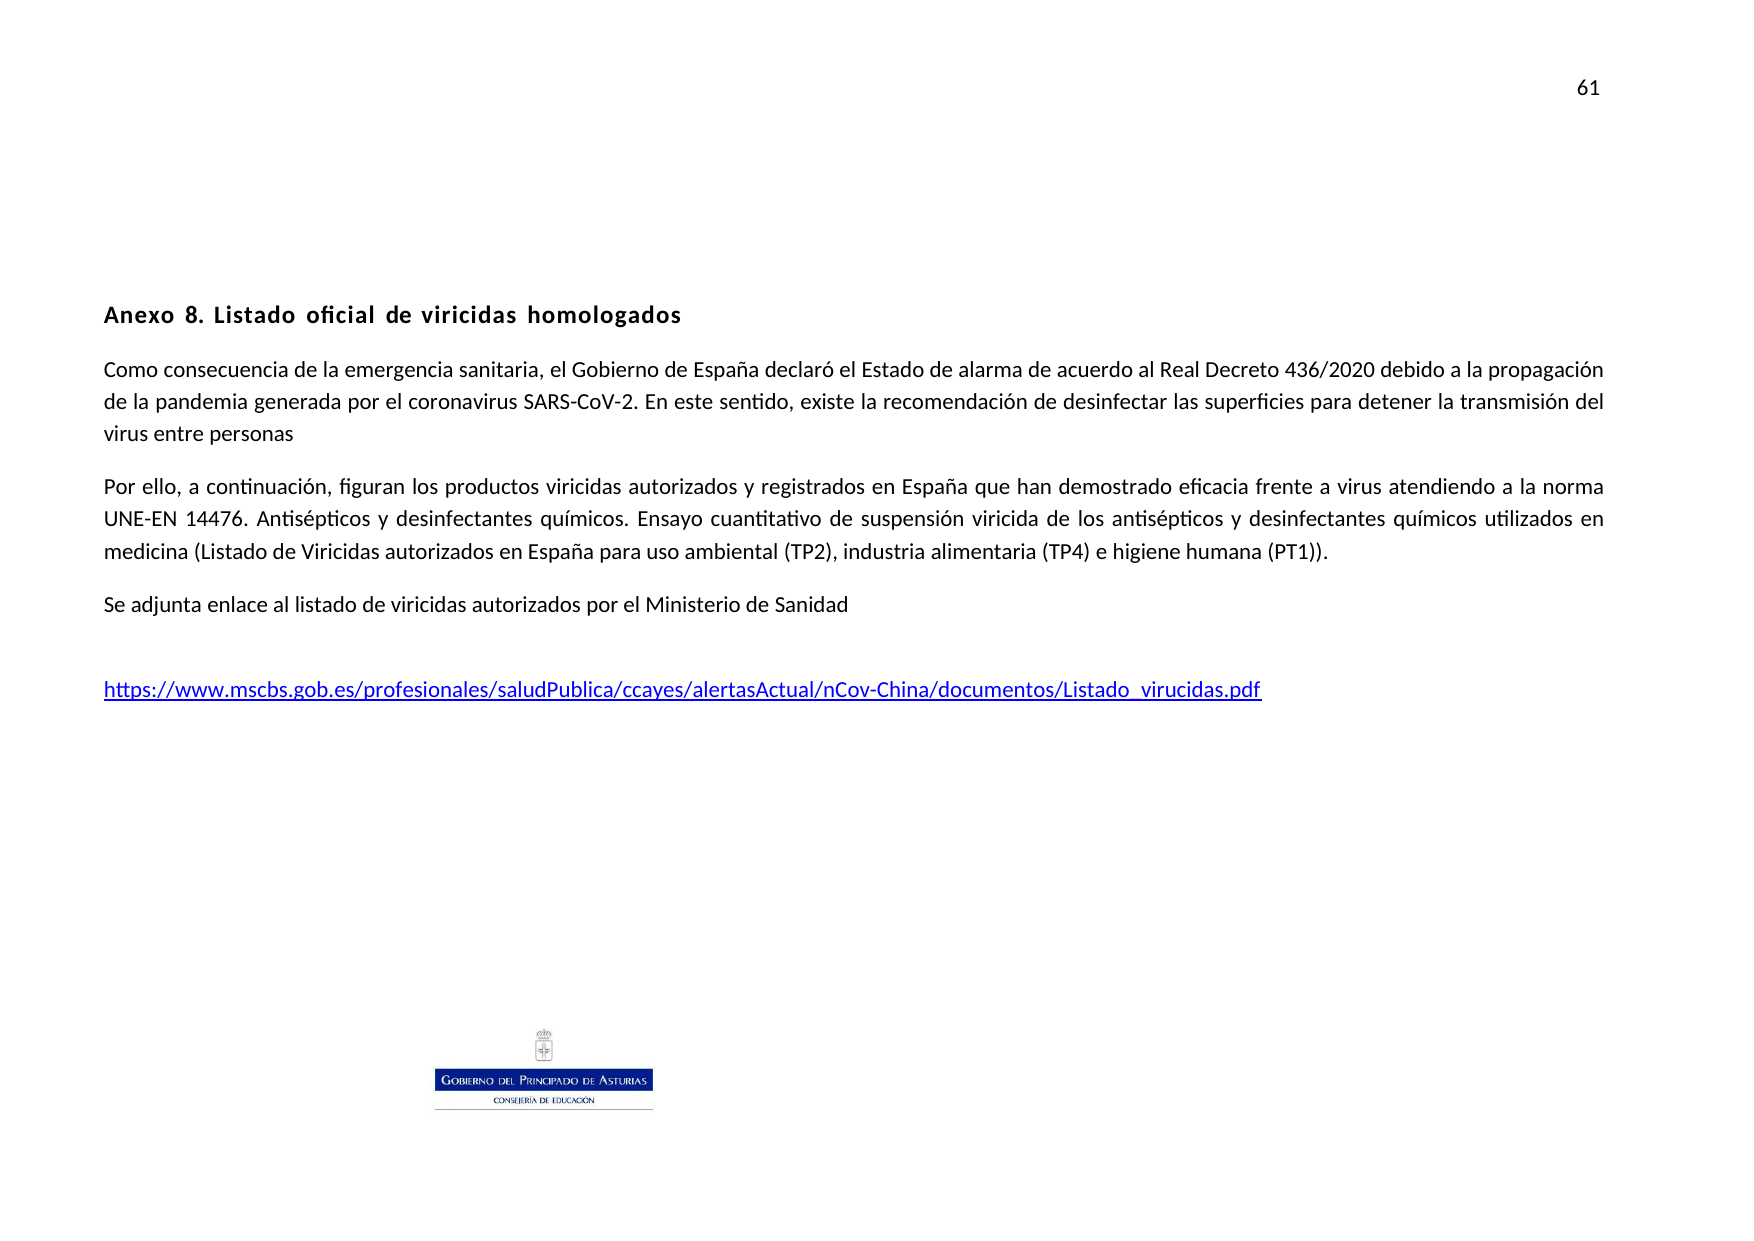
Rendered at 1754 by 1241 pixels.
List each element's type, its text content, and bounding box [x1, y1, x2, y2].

text Por ello, a continuación, figuran los productos viricidas autorizados y registrados en España que han demostrado eficacia frente a virus atendiendo a la norma UNE-EN 14476. Antisépticos y desinfectantes químicos. Ensayo cuantitativo de suspensión viricida de los antisépticos y desinfectantes químicos utilizados en medicina (Listado de Viricidas autorizados en España para uso ambiental (TP2), industria alimentaria (TP4) e higiene humana (PT1)). [103, 472, 1607, 565]
text https://www.mscbs.gob.es/profesionales/saludPublica/ccayes/alertasActual/nCov-China/documentos/Listado_virucidas.pdf [103, 675, 1629, 703]
text Se adjunta enlace al listado de viricidas autorizados por el Ministerio de Sanidad [103, 590, 1629, 618]
subtitle Anexo 8. Listado oficial de viricidas homologados [103, 299, 1629, 329]
text Como consecuencia de la emergencia sanitaria, el Gobierno de España declaró el Estado de alarma de acuerdo al Real Decreto 436/2020 debido a la propagación de la pandemia generada por el coronavirus SARS-CoV-2. En este sentido, existe la recomendación de desinfectar las superficies para detener la transmisión del virus entre personas [103, 355, 1607, 447]
picture [426, 1028, 656, 1113]
